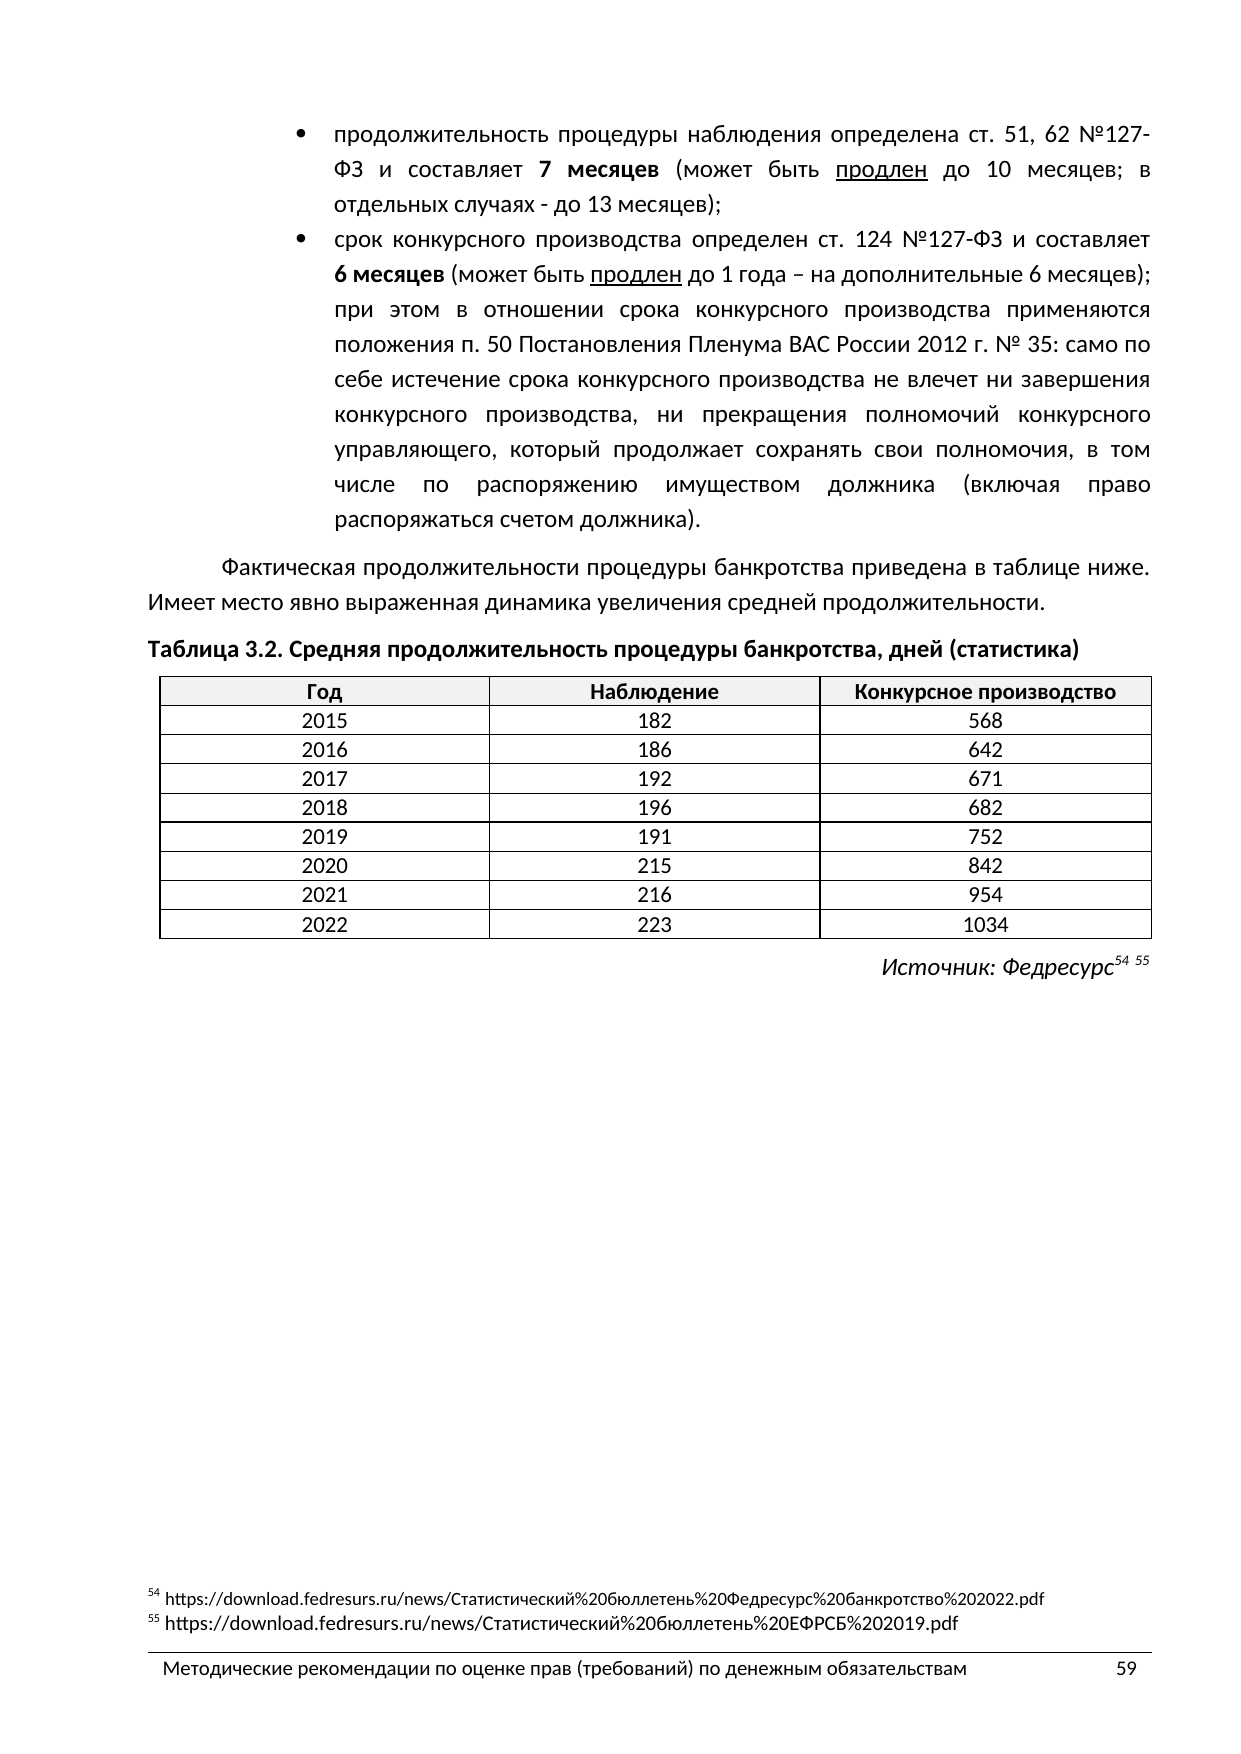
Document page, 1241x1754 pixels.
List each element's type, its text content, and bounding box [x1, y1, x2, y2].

table_cell 2022 [161, 910, 489, 938]
table_cell 2016 [161, 735, 489, 763]
table_cell 568 [821, 706, 1151, 734]
table_cell 182 [490, 706, 819, 734]
table_cell 682 [821, 794, 1151, 821]
table_cell 842 [821, 852, 1151, 879]
table_cell 671 [821, 764, 1151, 792]
table_cell 196 [490, 794, 819, 821]
table_header Наблюдение [490, 677, 819, 705]
table_cell 2019 [161, 823, 489, 851]
table_cell 2015 [161, 706, 489, 734]
table_cell 223 [490, 910, 819, 938]
table_cell 2017 [161, 764, 489, 792]
table_cell 2020 [161, 852, 489, 879]
table_cell 2021 [161, 881, 489, 909]
table_cell 215 [490, 852, 819, 879]
table_cell 642 [821, 735, 1151, 763]
table_cell 954 [821, 881, 1151, 909]
table_cell 216 [490, 881, 819, 909]
text Таблица 3.2. Средняя продолжительность процедуры банкротства, дней (статистика) [148, 633, 1152, 664]
table_cell 1034 [821, 910, 1151, 938]
table_header Год [161, 677, 489, 705]
table_cell 752 [821, 823, 1151, 851]
table_cell 192 [490, 764, 819, 792]
table_cell 2018 [161, 794, 489, 821]
list продолжительность процедуры наблюдения определена ст. 51, 62 №127-ФЗ и составляет 7 месяцев (может быть продлен до 10 месяцев; в отдельных случаях - до 13 месяцев); [297, 118, 1152, 219]
table_cell 186 [490, 735, 819, 763]
table_header Конкурсное производство [821, 677, 1151, 705]
list срок конкурсного производства определен ст. 124 №127-ФЗ и составляет 6 месяцев (может быть продлен до 1 года – на дополнительные 6 месяцев); при этом в отношении срока конкурсного производства применяются положения п. 50 Постановления Пленума ВАС России 2012 г. № 35: само по себе истечение срока конкурсного производства не влечет ни завершения конкурсного производства, ни прекращения полномочий конкурсного управляющего, который продолжает сохранять свои полномочия, в том числе по распоряжению имуществом должника (включая право распоряжаться счетом должника). [297, 223, 1152, 534]
text Фактическая продолжительности процедуры банкротства приведена в таблице ниже. Имеет место явно выраженная динамика увеличения средней продолжительности. [148, 551, 1152, 616]
table_cell 191 [490, 823, 819, 851]
text Источник: Федресурс [148, 951, 1152, 982]
